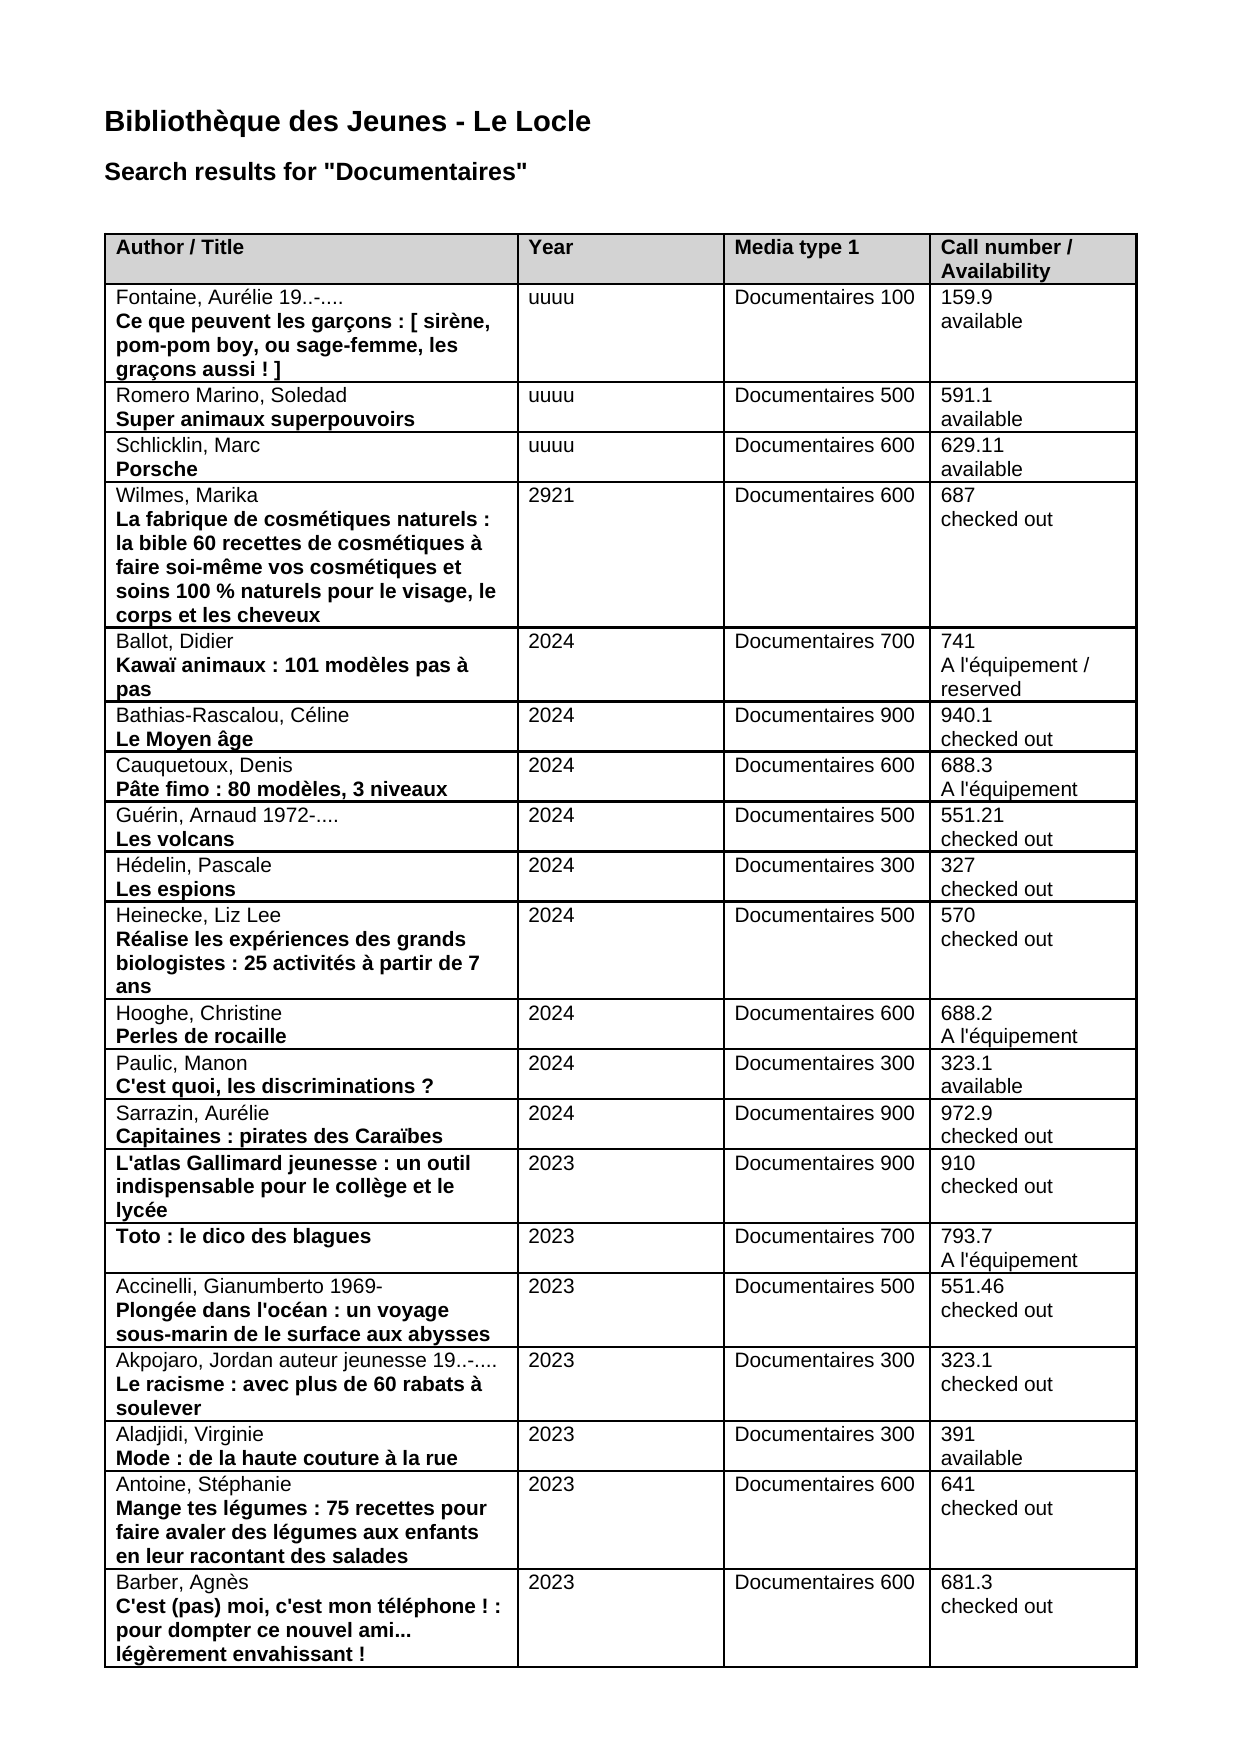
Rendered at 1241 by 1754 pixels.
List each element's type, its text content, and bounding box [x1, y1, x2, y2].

table_cell uuuu [519, 383, 723, 431]
table_cell Documentaires 700 [725, 629, 929, 700]
table_cell Documentaires 900 [725, 703, 929, 750]
table_cell 591.1 available [931, 383, 1135, 431]
table_cell 2023 [519, 1422, 723, 1470]
table_cell Documentaires 900 [725, 1100, 929, 1148]
table_cell 2024 [519, 903, 723, 998]
table_cell 327 checked out [931, 853, 1135, 900]
table_header Call number / Availability [931, 235, 1135, 283]
table_header Year [519, 235, 723, 283]
table_cell 2023 [519, 1224, 723, 1272]
table_cell Documentaires 700 [725, 1224, 929, 1272]
table_cell 629.11 available [931, 433, 1135, 481]
table_cell Documentaires 600 [725, 1472, 929, 1568]
table_cell 551.21 checked out [931, 803, 1135, 850]
table_cell Documentaires 300 [725, 1348, 929, 1420]
text Bibliothèque des Jeunes - Le Locle [104, 104, 1136, 138]
table_cell 741 A l'équipement / reserved [931, 629, 1135, 700]
table_cell Cauquetoux, Denis Pâte fimo : 80 modèles, 3 niveaux [106, 753, 517, 800]
table_cell 2023 [519, 1274, 723, 1346]
table_cell Romero Marino, Soledad Super animaux superpouvoirs [106, 383, 517, 431]
table_cell 323.1 available [931, 1050, 1135, 1098]
table_cell 972.9 checked out [931, 1100, 1135, 1148]
table_header Media type 1 [725, 235, 929, 283]
table_cell 2023 [519, 1472, 723, 1568]
table_cell 2024 [519, 1100, 723, 1148]
table_cell Paulic, Manon C'est quoi, les discriminations ? [106, 1050, 517, 1098]
table_cell 940.1 checked out [931, 703, 1135, 750]
table_cell Documentaires 500 [725, 383, 929, 431]
table_cell 641 checked out [931, 1472, 1135, 1568]
table_cell Sarrazin, Aurélie Capitaines : pirates des Caraïbes [106, 1100, 517, 1148]
table_cell Documentaires 600 [725, 483, 929, 626]
table_cell 910 checked out [931, 1150, 1135, 1222]
table_cell 687 checked out [931, 483, 1135, 626]
table_cell Documentaires 600 [725, 433, 929, 481]
table_cell uuuu [519, 285, 723, 381]
table_cell 681.3 checked out [931, 1570, 1135, 1666]
table_cell Wilmes, Marika La fabrique de cosmétiques naturels : la bible 60 recettes de cosmétiques à faire soi-même vos cosmétiques et soins 100 % naturels pour le visage, le corps et les cheveux [106, 483, 517, 626]
table_cell Documentaires 500 [725, 903, 929, 998]
table_cell 688.3 A l'équipement [931, 753, 1135, 800]
table_cell 2024 [519, 853, 723, 900]
table_cell Documentaires 300 [725, 1422, 929, 1470]
table_cell Fontaine, Aurélie 19..-.... Ce que peuvent les garçons : [ sirène, pom-pom boy, ou sage-femme, les graçons aussi ! ] [106, 285, 517, 381]
table_cell 2023 [519, 1150, 723, 1222]
table_cell 570 checked out [931, 903, 1135, 998]
text Search results for "Documentaires" [104, 156, 1136, 185]
table_cell Toto : le dico des blagues [106, 1224, 517, 1272]
table_cell Heinecke, Liz Lee Réalise les expériences des grands biologistes : 25 activités à partir de 7 ans [106, 903, 517, 998]
table_cell Hooghe, Christine Perles de rocaille [106, 1000, 517, 1048]
table_cell Accinelli, Gianumberto 1969- Plongée dans l'océan : un voyage sous-marin de le surface aux abysses [106, 1274, 517, 1346]
table_cell Documentaires 500 [725, 1274, 929, 1346]
table_cell 2024 [519, 753, 723, 800]
table_cell Aladjidi, Virginie Mode : de la haute couture à la rue [106, 1422, 517, 1470]
table_cell Barber, Agnès C'est (pas) moi, c'est mon téléphone ! : pour dompter ce nouvel ami... légèrement envahissant ! [106, 1570, 517, 1666]
table_cell uuuu [519, 433, 723, 481]
table_cell 2023 [519, 1348, 723, 1420]
table_cell 688.2 A l'équipement [931, 1000, 1135, 1048]
table_cell 2024 [519, 703, 723, 750]
table_cell Bathias-Rascalou, Céline Le Moyen âge [106, 703, 517, 750]
table_cell Ballot, Didier Kawaï animaux : 101 modèles pas à pas [106, 629, 517, 700]
table_cell 2024 [519, 629, 723, 700]
table_cell Akpojaro, Jordan auteur jeunesse 19..-.... Le racisme : avec plus de 60 rabats à soulever [106, 1348, 517, 1420]
table_cell Documentaires 500 [725, 803, 929, 850]
table_cell 551.46 checked out [931, 1274, 1135, 1346]
table_cell Documentaires 600 [725, 753, 929, 800]
table_cell 2024 [519, 1050, 723, 1098]
table_cell Documentaires 600 [725, 1570, 929, 1666]
table_cell Guérin, Arnaud 1972-.... Les volcans [106, 803, 517, 850]
table_cell L'atlas Gallimard jeunesse : un outil indispensable pour le collège et le lycée [106, 1150, 517, 1222]
table_header Author / Title [106, 235, 517, 283]
table_cell Hédelin, Pascale Les espions [106, 853, 517, 900]
table_cell 159.9 available [931, 285, 1135, 381]
table_cell 2024 [519, 1000, 723, 1048]
table_cell Antoine, Stéphanie Mange tes légumes : 75 recettes pour faire avaler des légumes aux enfants en leur racontant des salades [106, 1472, 517, 1568]
table_cell Documentaires 600 [725, 1000, 929, 1048]
table_cell 2023 [519, 1570, 723, 1666]
table_cell Documentaires 300 [725, 853, 929, 900]
table_cell Schlicklin, Marc Porsche [106, 433, 517, 481]
table_cell 323.1 checked out [931, 1348, 1135, 1420]
table_cell Documentaires 100 [725, 285, 929, 381]
table_cell 2024 [519, 803, 723, 850]
table_cell 793.7 A l'équipement [931, 1224, 1135, 1272]
table_cell Documentaires 900 [725, 1150, 929, 1222]
table_cell 2921 [519, 483, 723, 626]
table_cell Documentaires 300 [725, 1050, 929, 1098]
table_cell 391 available [931, 1422, 1135, 1470]
